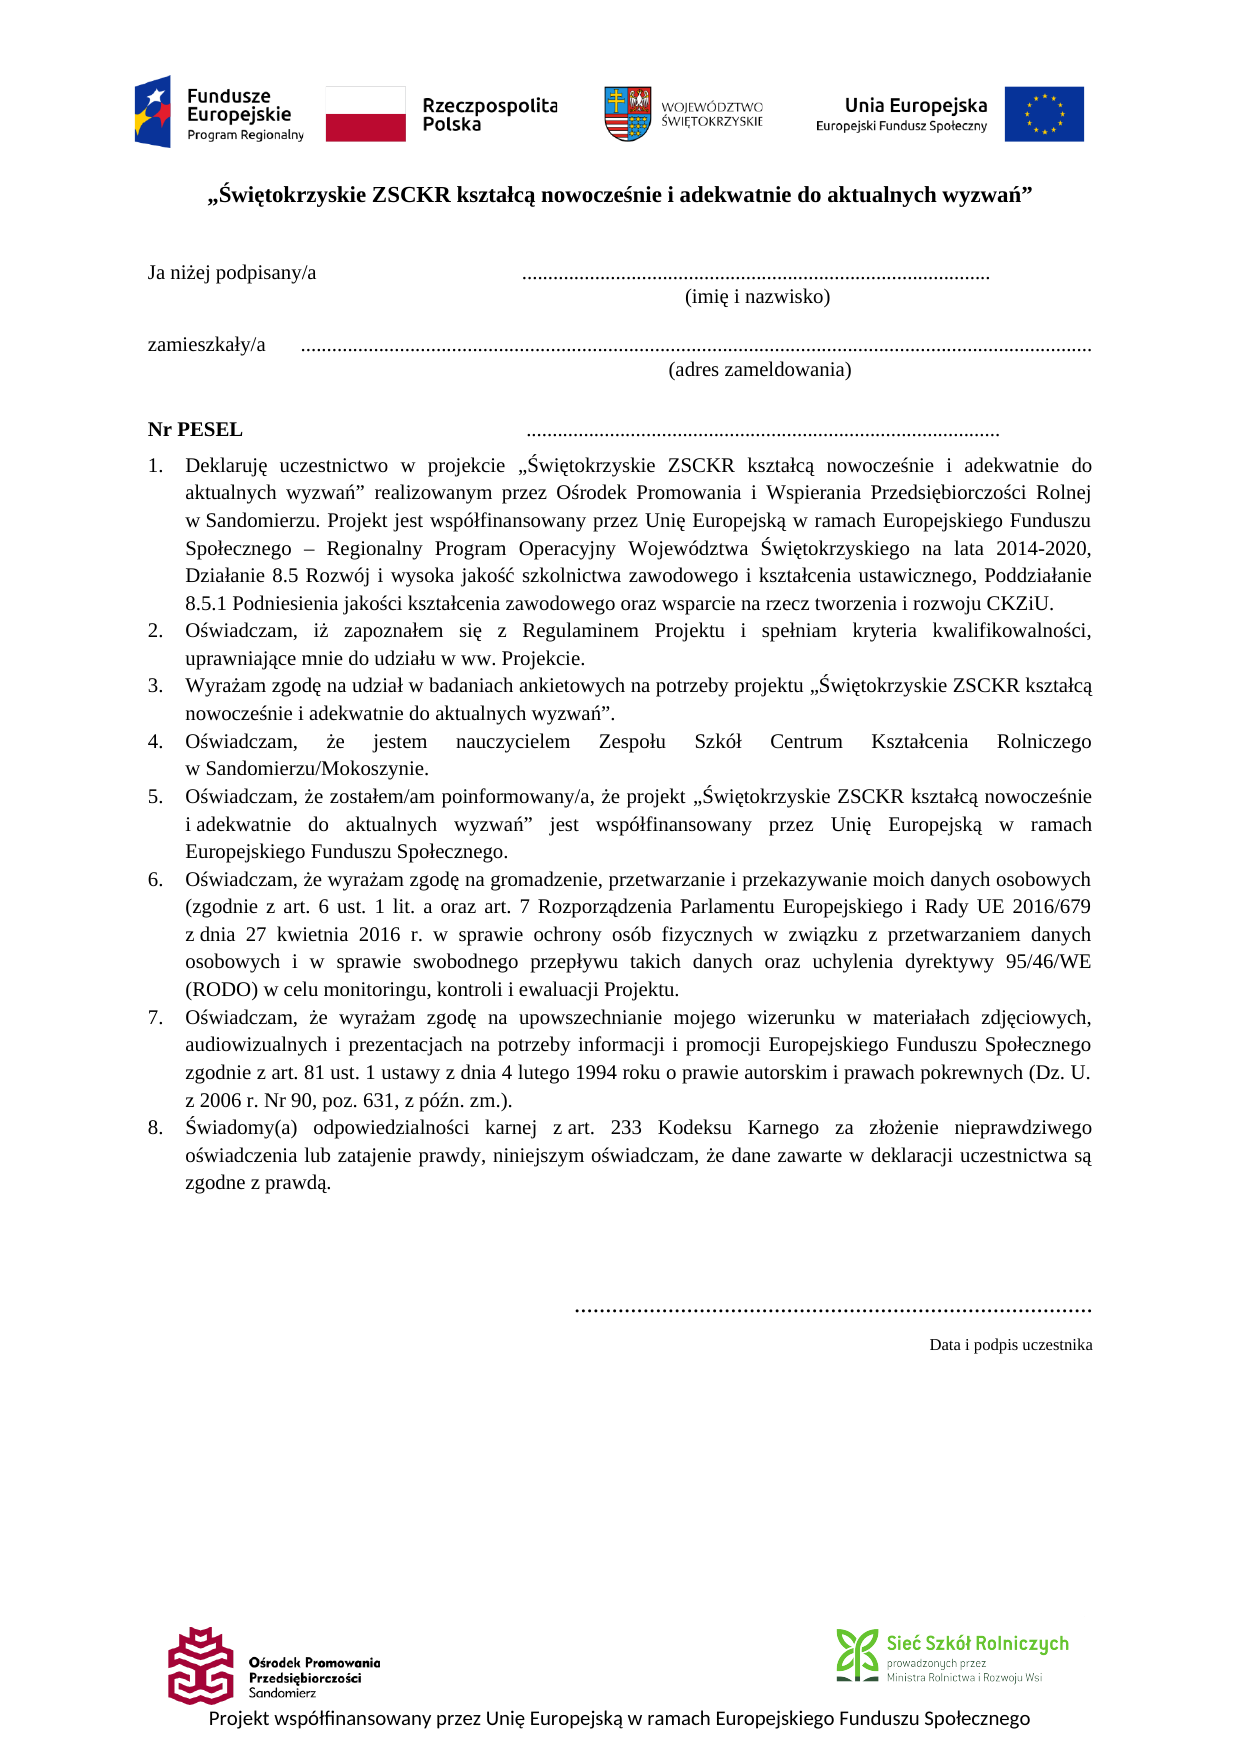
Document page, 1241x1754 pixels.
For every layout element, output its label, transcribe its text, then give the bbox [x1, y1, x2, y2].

text ................................................................................... [148, 1289, 1093, 1318]
list Wyrażam zgodę na udział w badaniach ankietowych na potrzeby projektu „Świętokrzyskie ZSCKR kształcą nowocześnie i adekwatnie do aktualnych wyzwań”. [148, 673, 1093, 725]
picture [325, 75, 558, 148]
picture [134, 75, 304, 148]
picture [604, 75, 763, 148]
picture [817, 75, 1085, 148]
list Oświadczam, że wyrażam zgodę na gromadzenie, przetwarzanie i przekazywanie moich danych osobowych (zgodnie z art. 6 ust. 1 lit. a oraz art. 7 Rozporządzenia Parlamentu Europejskiego i Rady UE 2016/679 z dnia 27 kwietnia 2016 r. w sprawie ochrony osób fizycznych w związku z przetwarzaniem danych osobowych i w sprawie swobodnego przepływu takich danych oraz uchylenia dyrektywy 95/46/WE (RODO) w celu monitoringu, kontroli i ewaluacji Projektu. [148, 867, 1093, 1001]
text (adres zameldowania) [148, 356, 1093, 381]
list Oświadczam, iż zapoznałem się z Regulaminem Projektu i spełniam kryteria kwalifikowalności, uprawniające mnie do udziału w ww. Projekcie. [148, 618, 1093, 670]
picture [814, 1608, 1091, 1705]
text Nr PESEL ........................................................................................... [148, 417, 1093, 441]
text zamieszkały/a ........................................................................................................................................................ [148, 332, 1093, 356]
list Oświadczam, że wyrażam zgodę na upowszechnianie mojego wizerunku w materiałach zdjęciowych, audiowizualnych i prezentacjach na potrzeby informacji i promocji Europejskiego Funduszu Społecznego zgodnie z art. 81 ust. 1 ustawy z dnia 4 lutego 1994 roku o prawie autorskim i prawach pokrewnych (Dz. U. z 2006 r. Nr 90, poz. 631, z późn. zm.). [148, 1005, 1093, 1112]
list Oświadczam, że zostałem/am poinformowany/a, że projekt „Świętokrzyskie ZSCKR kształcą nowocześnie i adekwatnie do aktualnych wyzwań” jest współfinansowany przez Unię Europejską w ramach Europejskiego Funduszu Społecznego. [148, 784, 1093, 863]
list Oświadczam, że jestem nauczycielem Zespołu Szkół Centrum Kształcenia Rolniczego w Sandomierzu/Mokoszynie. [148, 729, 1093, 780]
text Data i podpis uczestnika [148, 1334, 1093, 1354]
text Ja niżej podpisany/a .......................................................................................... (imię i nazwisko) [148, 260, 1093, 308]
list Świadomy(a) odpowiedzialności karnej z art. 233 Kodeksu Karnego za złożenie nieprawdziwego oświadczenia lub zatajenie prawdy, niniejszym oświadczam, że dane zawarte w deklaracji uczestnictwa są zgodne z prawdą. [148, 1115, 1093, 1194]
picture [168, 1627, 380, 1705]
text „Świętokrzyskie ZSCKR kształcą nowocześnie i adekwatnie do aktualnych wyzwań” [148, 181, 1093, 207]
list Deklaruję uczestnictwo w projekcie „Świętokrzyskie ZSCKR kształcą nowocześnie i adekwatnie do aktualnych wyzwań” realizowanym przez Ośrodek Promowania i Wspierania Przedsiębiorczości Rolnej w Sandomierzu. Projekt jest współfinansowany przez Unię Europejską w ramach Europejskiego Funduszu Społecznego – Regionalny Program Operacyjny Województwa Świętokrzyskiego na lata 2014-2020, Działanie 8.5 Rozwój i wysoka jakość szkolnictwa zawodowego i kształcenia ustawicznego, Poddziałanie 8.5.1 Podniesienia jakości kształcenia zawodowego oraz wsparcie na rzecz tworzenia i rozwoju CKZiU. [148, 453, 1093, 615]
